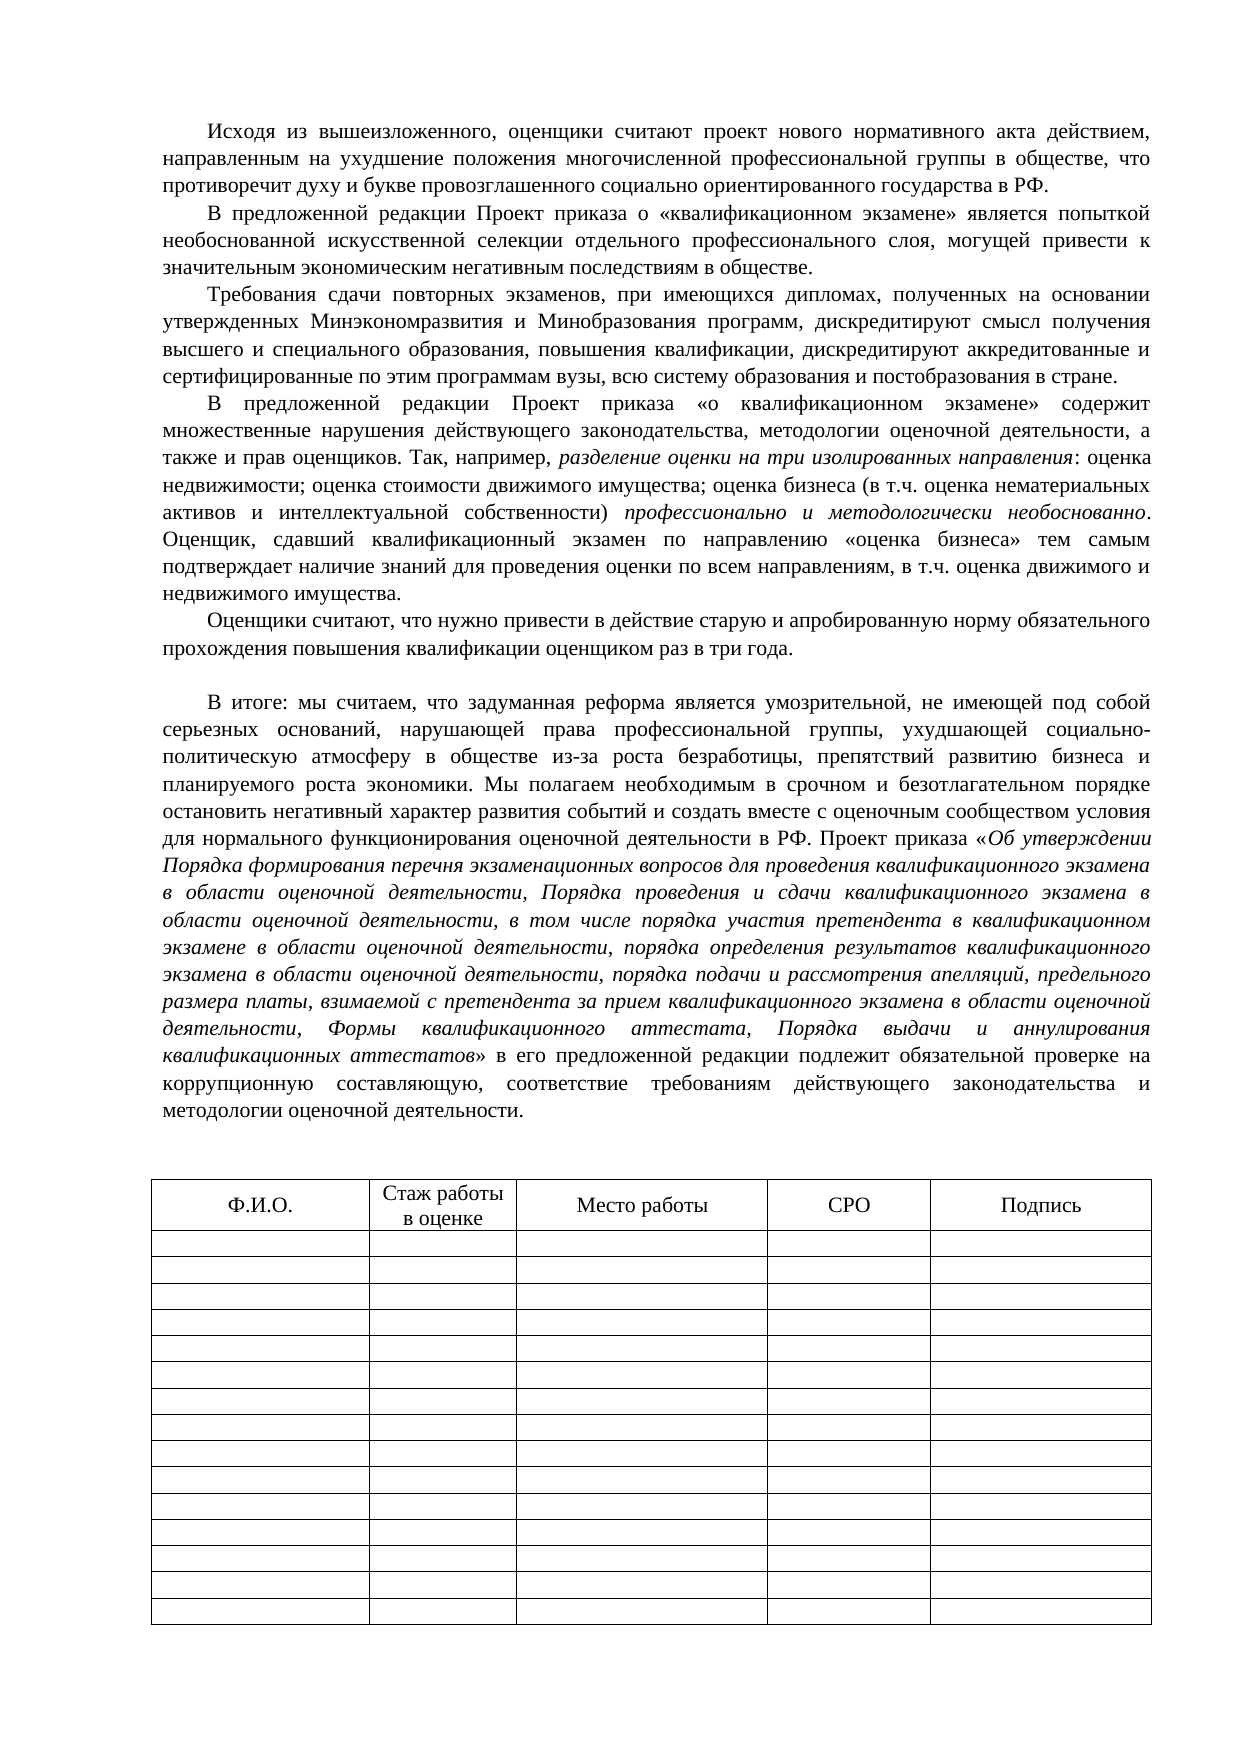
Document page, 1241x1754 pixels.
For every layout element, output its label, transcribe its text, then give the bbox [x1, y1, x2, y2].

table_cell [517, 1231, 767, 1256]
table_cell [517, 1467, 767, 1492]
table_cell [517, 1389, 767, 1414]
table_cell [768, 1336, 930, 1361]
table_cell [370, 1441, 516, 1466]
table_cell [517, 1257, 767, 1282]
table_cell [768, 1257, 930, 1282]
table_cell [768, 1362, 930, 1387]
table_cell [152, 1389, 369, 1414]
table_cell [931, 1441, 1151, 1466]
table_cell [931, 1494, 1151, 1519]
table_cell [768, 1572, 930, 1597]
table_cell [152, 1546, 369, 1571]
table_cell [152, 1257, 369, 1282]
table_cell [768, 1389, 930, 1414]
table_cell [517, 1284, 767, 1309]
table_cell [768, 1231, 930, 1256]
table_cell [517, 1494, 767, 1519]
table_cell [931, 1467, 1151, 1492]
table_cell [517, 1546, 767, 1571]
table_cell [370, 1520, 516, 1545]
table_cell [152, 1520, 369, 1545]
table_cell [768, 1494, 930, 1519]
text Требования сдачи повторных экзаменов, при имеющихся дипломах, полученных на основании утвержденных Минэкономразвития и Минобразования программ, дискредитируют смысл получения высшего и специального образования, повышения квалификации, дискредитируют аккредитованные и сертифицированные по этим программам вузы, всю систему образования и постобразования в стране. [162, 281, 1152, 388]
table_cell [152, 1231, 369, 1256]
table_cell [517, 1520, 767, 1545]
table_cell [931, 1284, 1151, 1309]
text Исходя из вышеизложенного, оценщики считают проект нового нормативного акта действием, направленным на ухудшение положения многочисленной профессиональной группы в обществе, что противоречит духу и букве провозглашенного социально ориентированного государства в РФ. [162, 118, 1152, 198]
table_cell [517, 1599, 767, 1624]
text Оценщики считают, что нужно привести в действие старую и апробированную норму обязательного прохождения повышения квалификации оценщиком раз в три года. [162, 607, 1152, 660]
table_cell [152, 1467, 369, 1492]
text В итоге: мы считаем, что задуманная реформа является умозрительной, не имеющей под собой серьезных оснований, нарушающей права профессиональной группы, ухудшающей социально-политическую атмосферу в обществе из-за роста безработицы, препятствий развитию бизнеса и планируемого роста экономики. Мы полагаем необходимым в срочном и безотлагательном порядке остановить негативный характер развития событий и создать вместе с оценочным сообществом условия для нормального функционирования оценочной деятельности в РФ. Проект приказа «Об утверждении Порядка формирования перечня экзаменационных вопросов для проведения квалификационного экзамена в области оценочной деятельности, Порядка проведения и сдачи квалификационного экзамена в области оценочной деятельности, в том числе порядка участия претендента в квалификационном экзамене в области оценочной деятельности, порядка определения результатов квалификационного экзамена в области оценочной деятельности, порядка подачи и рассмотрения апелляций, предельного размера платы, взимаемой с претендента за прием квалификационного экзамена в области оценочной деятельности, Формы квалификационного аттестата, Порядка выдачи и аннулирования квалификационных аттестатов» в его предложенной редакции подлежит обязательной проверке на коррупционную составляющую, соответствие требованиям действующего законодательства и методологии оценочной деятельности. [162, 689, 1152, 1122]
table_cell [370, 1572, 516, 1597]
table_cell [517, 1336, 767, 1361]
table_cell [768, 1415, 930, 1440]
table_cell [370, 1257, 516, 1282]
table_cell [152, 1284, 369, 1309]
table_cell [517, 1415, 767, 1440]
table_cell [931, 1231, 1151, 1256]
table_cell [370, 1467, 516, 1492]
table_cell [931, 1336, 1151, 1361]
table_cell [931, 1415, 1151, 1440]
table_cell [517, 1441, 767, 1466]
table_cell [931, 1257, 1151, 1282]
table_cell [152, 1336, 369, 1361]
table_cell [152, 1362, 369, 1387]
table_cell [152, 1415, 369, 1440]
table_cell [931, 1310, 1151, 1335]
table_cell [370, 1362, 516, 1387]
table_cell [152, 1572, 369, 1597]
table_cell [517, 1572, 767, 1597]
table_cell [370, 1389, 516, 1414]
table_cell [370, 1494, 516, 1519]
table_cell [931, 1599, 1151, 1624]
table_cell [768, 1310, 930, 1335]
table_cell [370, 1415, 516, 1440]
table_cell [768, 1546, 930, 1571]
table_header Подпись [931, 1180, 1151, 1230]
table_cell [370, 1231, 516, 1256]
text В предложенной редакции Проект приказа о «квалификационном экзамене» является попыткой необоснованной искусственной селекции отдельного профессионального слоя, могущей привести к значительным экономическим негативным последствиям в обществе. [162, 200, 1152, 279]
table_cell [517, 1310, 767, 1335]
table_cell [517, 1362, 767, 1387]
table_cell [370, 1336, 516, 1361]
table_cell [152, 1310, 369, 1335]
text В предложенной редакции Проект приказа «о квалификационном экзамене» содержит множественные нарушения действующего законодательства, методологии оценочной деятельности, а также и прав оценщиков. Так, например, разделение оценки на три изолированных направления: оценка недвижимости; оценка стоимости движимого имущества; оценка бизнеса (в т.ч. оценка нематериальных активов и интеллектуальной собственности) профессионально и методологически необоснованно. Оценщик, сдавший квалификационный экзамен по направлению «оценка бизнеса» тем самым подтверждает наличие знаний для проведения оценки по всем направлениям, в т.ч. оценка движимого и недвижимого имущества. [162, 390, 1152, 606]
table_header Стаж работы в оценке [370, 1180, 516, 1230]
table_cell [768, 1284, 930, 1309]
table_cell [931, 1572, 1151, 1597]
table_cell [152, 1494, 369, 1519]
table_cell [768, 1599, 930, 1624]
table_header Место работы [517, 1180, 767, 1230]
table_cell [931, 1362, 1151, 1387]
table_cell [370, 1546, 516, 1571]
table_cell [768, 1520, 930, 1545]
table_header СРО [768, 1180, 930, 1230]
table_cell [152, 1599, 369, 1624]
table_cell [931, 1546, 1151, 1571]
table_cell [768, 1467, 930, 1492]
table_cell [768, 1441, 930, 1466]
table_cell [152, 1441, 369, 1466]
table_cell [931, 1389, 1151, 1414]
table_header Ф.И.О. [152, 1180, 369, 1230]
table_cell [931, 1520, 1151, 1545]
table_cell [370, 1310, 516, 1335]
table_cell [370, 1284, 516, 1309]
table_cell [370, 1599, 516, 1624]
